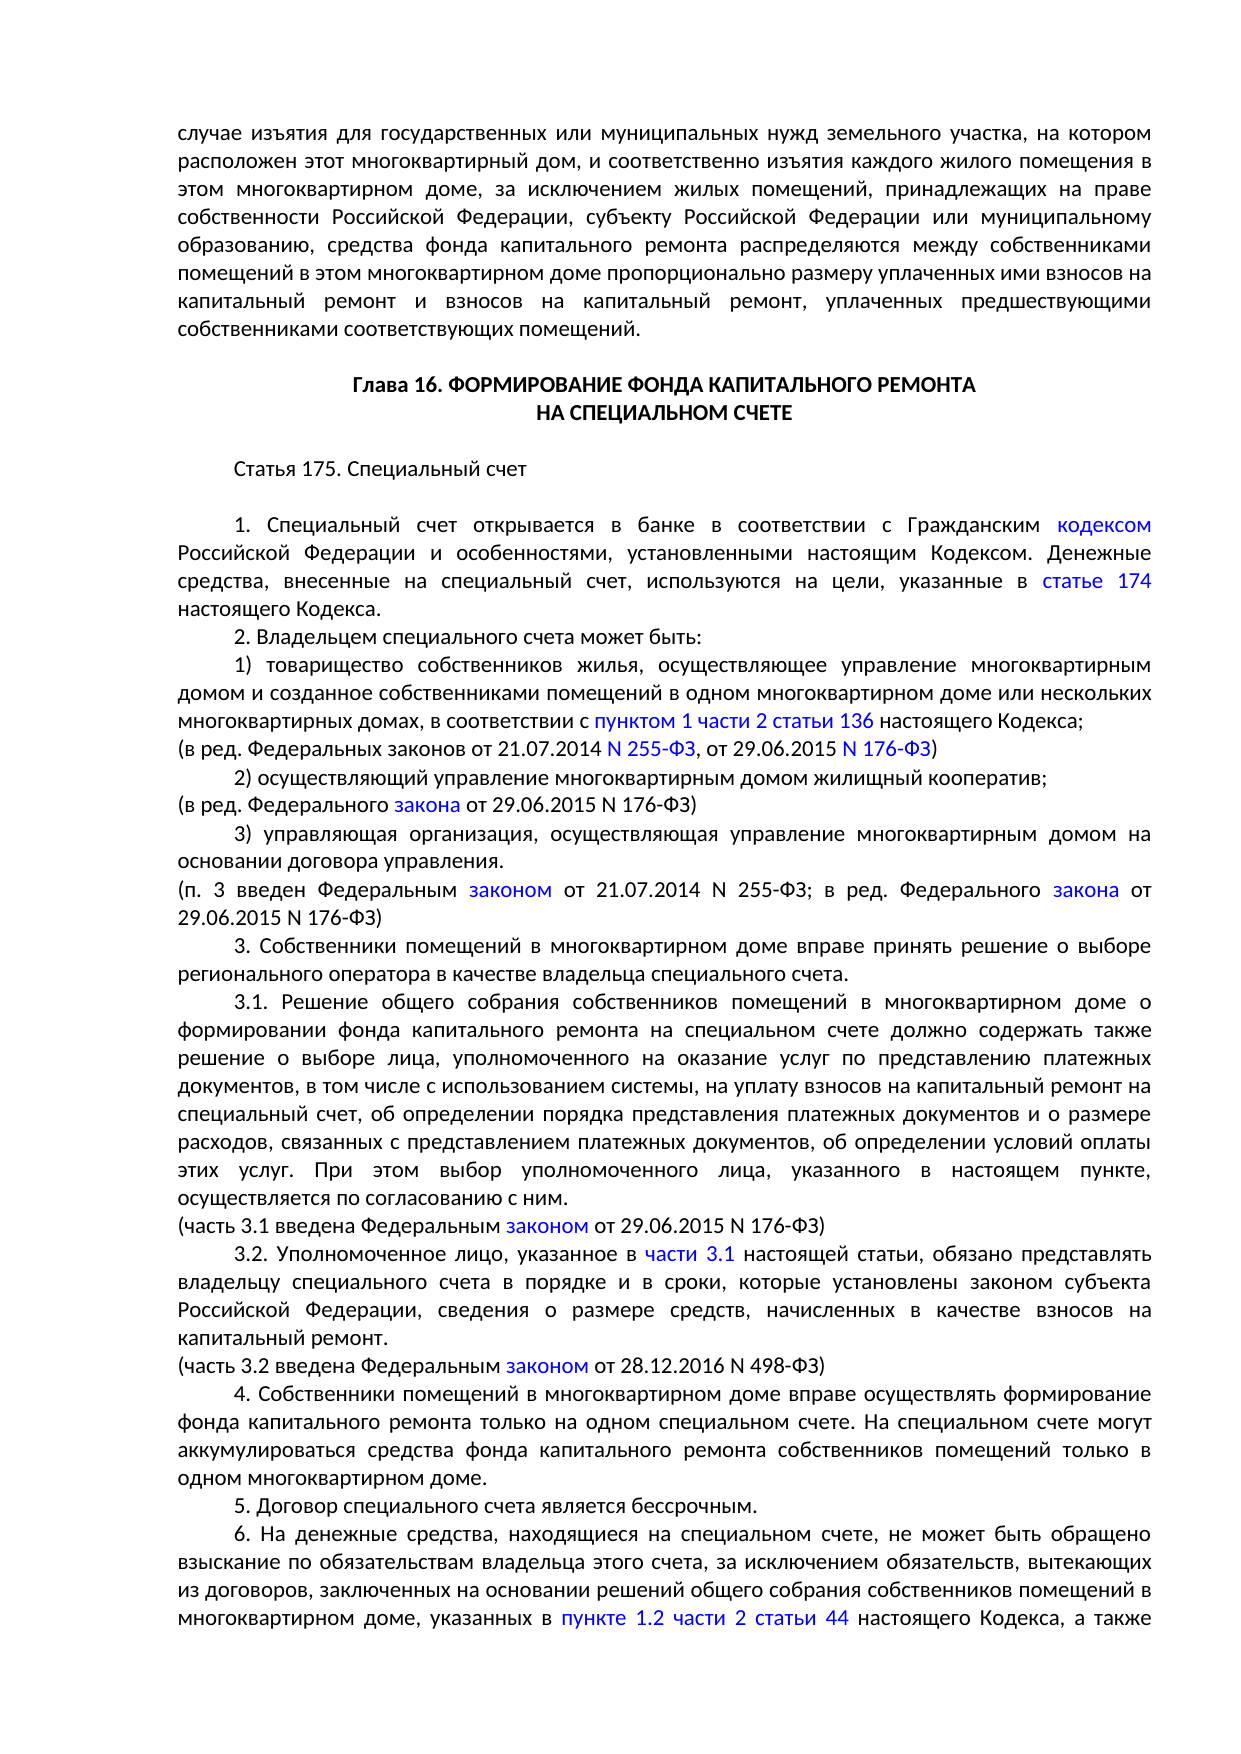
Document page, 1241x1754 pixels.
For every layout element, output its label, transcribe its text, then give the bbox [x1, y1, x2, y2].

text 2) осуществляющий управление многоквартирным домом жилищный кооператив; [177, 763, 1152, 791]
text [177, 118, 1152, 342]
text (в ред. Федеральных законов от 21.07.2014 N 255-ФЗ, от 29.06.2015 N 176-ФЗ) [177, 734, 1152, 763]
text Статья 175. Специальный счет [177, 454, 1152, 482]
text (п. 3 введен Федеральным законом от 21.07.2014 N 255-ФЗ; в ред. Федерального закона от 29.06.2015 N 176-ФЗ) [177, 875, 1152, 931]
text 3) управляющая организация, осуществляющая управление многоквартирным домом на основании договора управления. [177, 819, 1152, 875]
text 4. Собственники помещений в многоквартирном доме вправе осуществлять формирование фонда капитального ремонта только на одном специальном счете. На специальном счете могут аккумулироваться средства фонда капитального ремонта собственников помещений только в одном многоквартирном доме. [177, 1379, 1152, 1491]
text 5. Договор специального счета является бессрочным. [177, 1491, 1152, 1519]
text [177, 1519, 1152, 1631]
text 2. Владельцем специального счета может быть: [177, 622, 1152, 651]
text (часть 3.1 введена Федеральным законом от 29.06.2015 N 176-ФЗ) [177, 1211, 1152, 1239]
text 1) товарищество собственников жилья, осуществляющее управление многоквартирным домом и созданное собственниками помещений в одном многоквартирном доме или нескольких многоквартирных домах, в соответствии с пунктом 1 части 2 статьи 136 настоящего Кодекса; [177, 651, 1152, 734]
text (в ред. Федерального закона от 29.06.2015 N 176-ФЗ) [177, 791, 1152, 819]
title НА СПЕЦИАЛЬНОМ СЧЕТЕ [177, 398, 1152, 426]
text 3.1. Решение общего собрания собственников помещений в многоквартирном доме о формировании фонда капитального ремонта на специальном счете должно содержать также решение о выборе лица, уполномоченного на оказание услуг по представлению платежных документов, в том числе с использованием системы, на уплату взносов на капитальный ремонт на специальный счет, об определении порядка представления платежных документов и о размере расходов, связанных с представлением платежных документов, об определении условий оплаты этих услуг. При этом выбор уполномоченного лица, указанного в настоящем пункте, осуществляется по согласованию с ним. [177, 987, 1152, 1211]
text 3.2. Уполномоченное лицо, указанное в части 3.1 настоящей статьи, обязано представлять владельцу специального счета в порядке и в сроки, которые установлены законом субъекта Российской Федерации, сведения о размере средств, начисленных в качестве взносов на капитальный ремонт. [177, 1239, 1152, 1351]
text (часть 3.2 введена Федеральным законом от 28.12.2016 N 498-ФЗ) [177, 1351, 1152, 1379]
title Глава 16. ФОРМИРОВАНИЕ ФОНДА КАПИТАЛЬНОГО РЕМОНТА [177, 370, 1152, 398]
text 1. Специальный счет открывается в банке в соответствии с Гражданским кодексом Российской Федерации и особенностями, установленными настоящим Кодексом. Денежные средства, внесенные на специальный счет, используются на цели, указанные в статье 174 настоящего Кодекса. [177, 510, 1152, 622]
text 3. Собственники помещений в многоквартирном доме вправе принять решение о выборе регионального оператора в качестве владельца специального счета. [177, 931, 1152, 987]
